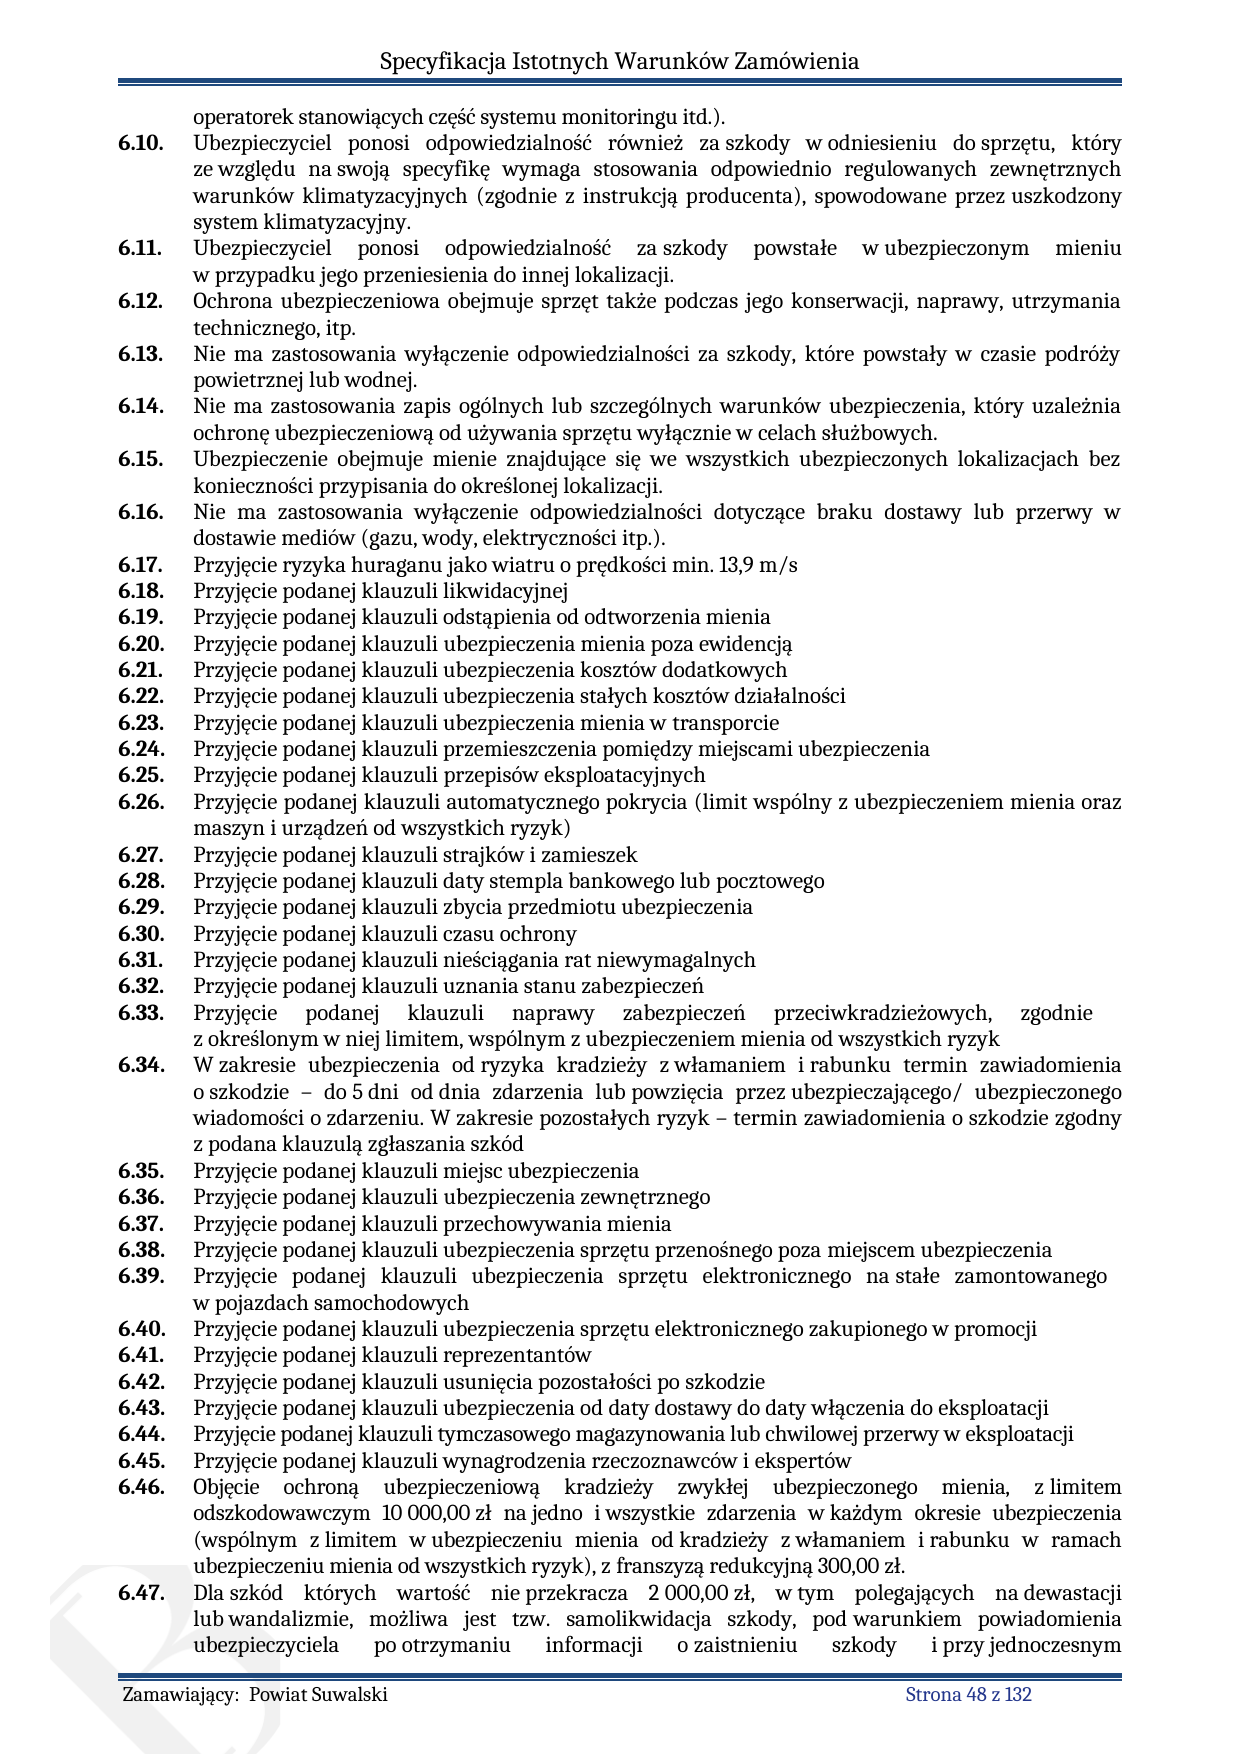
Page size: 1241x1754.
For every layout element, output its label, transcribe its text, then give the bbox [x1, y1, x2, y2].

list Przyjęcie podanej klauzuli ubezpieczenia stałych kosztów działalności [118, 683, 1122, 709]
list Przyjęcie podanej klauzuli naprawy zabezpieczeń przeciwkradzieżowych, zgodnie z określonym w niej limitem, wspólnym z ubezpieczeniem mienia od wszystkich ryzyk [118, 999, 1122, 1052]
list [118, 103, 1122, 130]
list Ubezpieczenie obejmuje mienie znajdujące się we wszystkich ubezpieczonych lokalizacjach bez konieczności przypisania do określonej lokalizacji. [118, 446, 1122, 499]
list Przyjęcie podanej klauzuli przechowywania mienia [118, 1210, 1122, 1237]
list Przyjęcie podanej klauzuli miejsc ubezpieczenia [118, 1158, 1122, 1184]
list Przyjęcie podanej klauzuli ubezpieczenia mienia w transporcie [118, 709, 1122, 736]
list Nie ma zastosowania wyłączenie odpowiedzialności za szkody, które powstały w czasie podróży powietrznej lub wodnej. [118, 341, 1122, 393]
list Przyjęcie podanej klauzuli przemieszczenia pomiędzy miejscami ubezpieczenia [118, 736, 1122, 762]
list Przyjęcie podanej klauzuli ubezpieczenia od daty dostawy do daty włączenia do eksploatacji [118, 1395, 1122, 1421]
list Objęcie ochroną ubezpieczeniową kradzieży zwykłej ubezpieczonego mienia, z limitem odszkodowawczym 10 000,00 zł na jedno i wszystkie zdarzenia w każdym okresie ubezpieczenia (wspólnym z limitem w ubezpieczeniu mienia od kradzieży z włamaniem i rabunku w ramach ubezpieczeniu mienia od wszystkich ryzyk), z franszyzą redukcyjną 300,00 zł. [118, 1474, 1122, 1579]
list Przyjęcie podanej klauzuli wynagrodzenia rzeczoznawców i ekspertów [118, 1447, 1122, 1474]
list Przyjęcie podanej klauzuli strajków i zamieszek [118, 841, 1122, 868]
list W zakresie ubezpieczenia od ryzyka kradzieży z włamaniem i rabunku termin zawiadomienia o szkodzie – do 5 dni od dnia zdarzenia lub powzięcia przez ubezpieczającego/ ubezpieczonego wiadomości o zdarzeniu. W zakresie pozostałych ryzyk – termin zawiadomienia o szkodzie zgodny z podana klauzulą zgłaszania szkód [118, 1052, 1122, 1158]
list Przyjęcie podanej klauzuli ubezpieczenia sprzętu elektronicznego na stałe zamontowanego w pojazdach samochodowych [118, 1263, 1122, 1316]
list Przyjęcie podanej klauzuli ubezpieczenia zewnętrznego [118, 1184, 1122, 1210]
list Przyjęcie podanej klauzuli ubezpieczenia sprzętu przenośnego poza miejscem ubezpieczenia [118, 1237, 1122, 1263]
list Przyjęcie ryzyka huraganu jako wiatru o prędkości min. 13,9 m/s [118, 551, 1122, 578]
list Przyjęcie podanej klauzuli nieściągania rat niewymagalnych [118, 947, 1122, 973]
list Ubezpieczyciel ponosi odpowiedzialność również za szkody w odniesieniu do sprzętu, który ze względu na swoją specyfikę wymaga stosowania odpowiednio regulowanych zewnętrznych warunków klimatyzacyjnych (zgodnie z instrukcją producenta), spowodowane przez uszkodzony system klimatyzacyjny. [118, 130, 1122, 235]
list Przyjęcie podanej klauzuli usunięcia pozostałości po szkodzie [118, 1368, 1122, 1395]
list Przyjęcie podanej klauzuli automatycznego pokrycia (limit wspólny z ubezpieczeniem mienia oraz maszyn i urządzeń od wszystkich ryzyk) [118, 789, 1122, 841]
list Nie ma zastosowania zapis ogólnych lub szczególnych warunków ubezpieczenia, który uzależnia ochronę ubezpieczeniową od używania sprzętu wyłącznie w celach służbowych. [118, 393, 1122, 446]
list Ochrona ubezpieczeniowa obejmuje sprzęt także podczas jego konserwacji, naprawy, utrzymania technicznego, itp. [118, 288, 1122, 341]
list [118, 1579, 1122, 1658]
list Przyjęcie podanej klauzuli odstąpienia od odtworzenia mienia [118, 604, 1122, 631]
list Przyjęcie podanej klauzuli tymczasowego magazynowania lub chwilowej przerwy w eksploatacji [118, 1421, 1122, 1447]
list Przyjęcie podanej klauzuli ubezpieczenia kosztów dodatkowych [118, 657, 1122, 683]
list Przyjęcie podanej klauzuli ubezpieczenia sprzętu elektronicznego zakupionego w promocji [118, 1316, 1122, 1342]
list Przyjęcie podanej klauzuli reprezentantów [118, 1342, 1122, 1368]
list Przyjęcie podanej klauzuli ubezpieczenia mienia poza ewidencją [118, 631, 1122, 657]
list Przyjęcie podanej klauzuli likwidacyjnej [118, 578, 1122, 604]
list Przyjęcie podanej klauzuli uznania stanu zabezpieczeń [118, 973, 1122, 999]
list Nie ma zastosowania wyłączenie odpowiedzialności dotyczące braku dostawy lub przerwy w dostawie mediów (gazu, wody, elektryczności itp.). [118, 499, 1122, 551]
list Ubezpieczyciel ponosi odpowiedzialność za szkody powstałe w ubezpieczonym mieniu w przypadku jego przeniesienia do innej lokalizacji. [118, 235, 1122, 288]
list Przyjęcie podanej klauzuli zbycia przedmiotu ubezpieczenia [118, 894, 1122, 920]
list Przyjęcie podanej klauzuli daty stempla bankowego lub pocztowego [118, 868, 1122, 894]
picture [50, 1565, 281, 1754]
list Przyjęcie podanej klauzuli czasu ochrony [118, 920, 1122, 947]
list Przyjęcie podanej klauzuli przepisów eksploatacyjnych [118, 762, 1122, 789]
